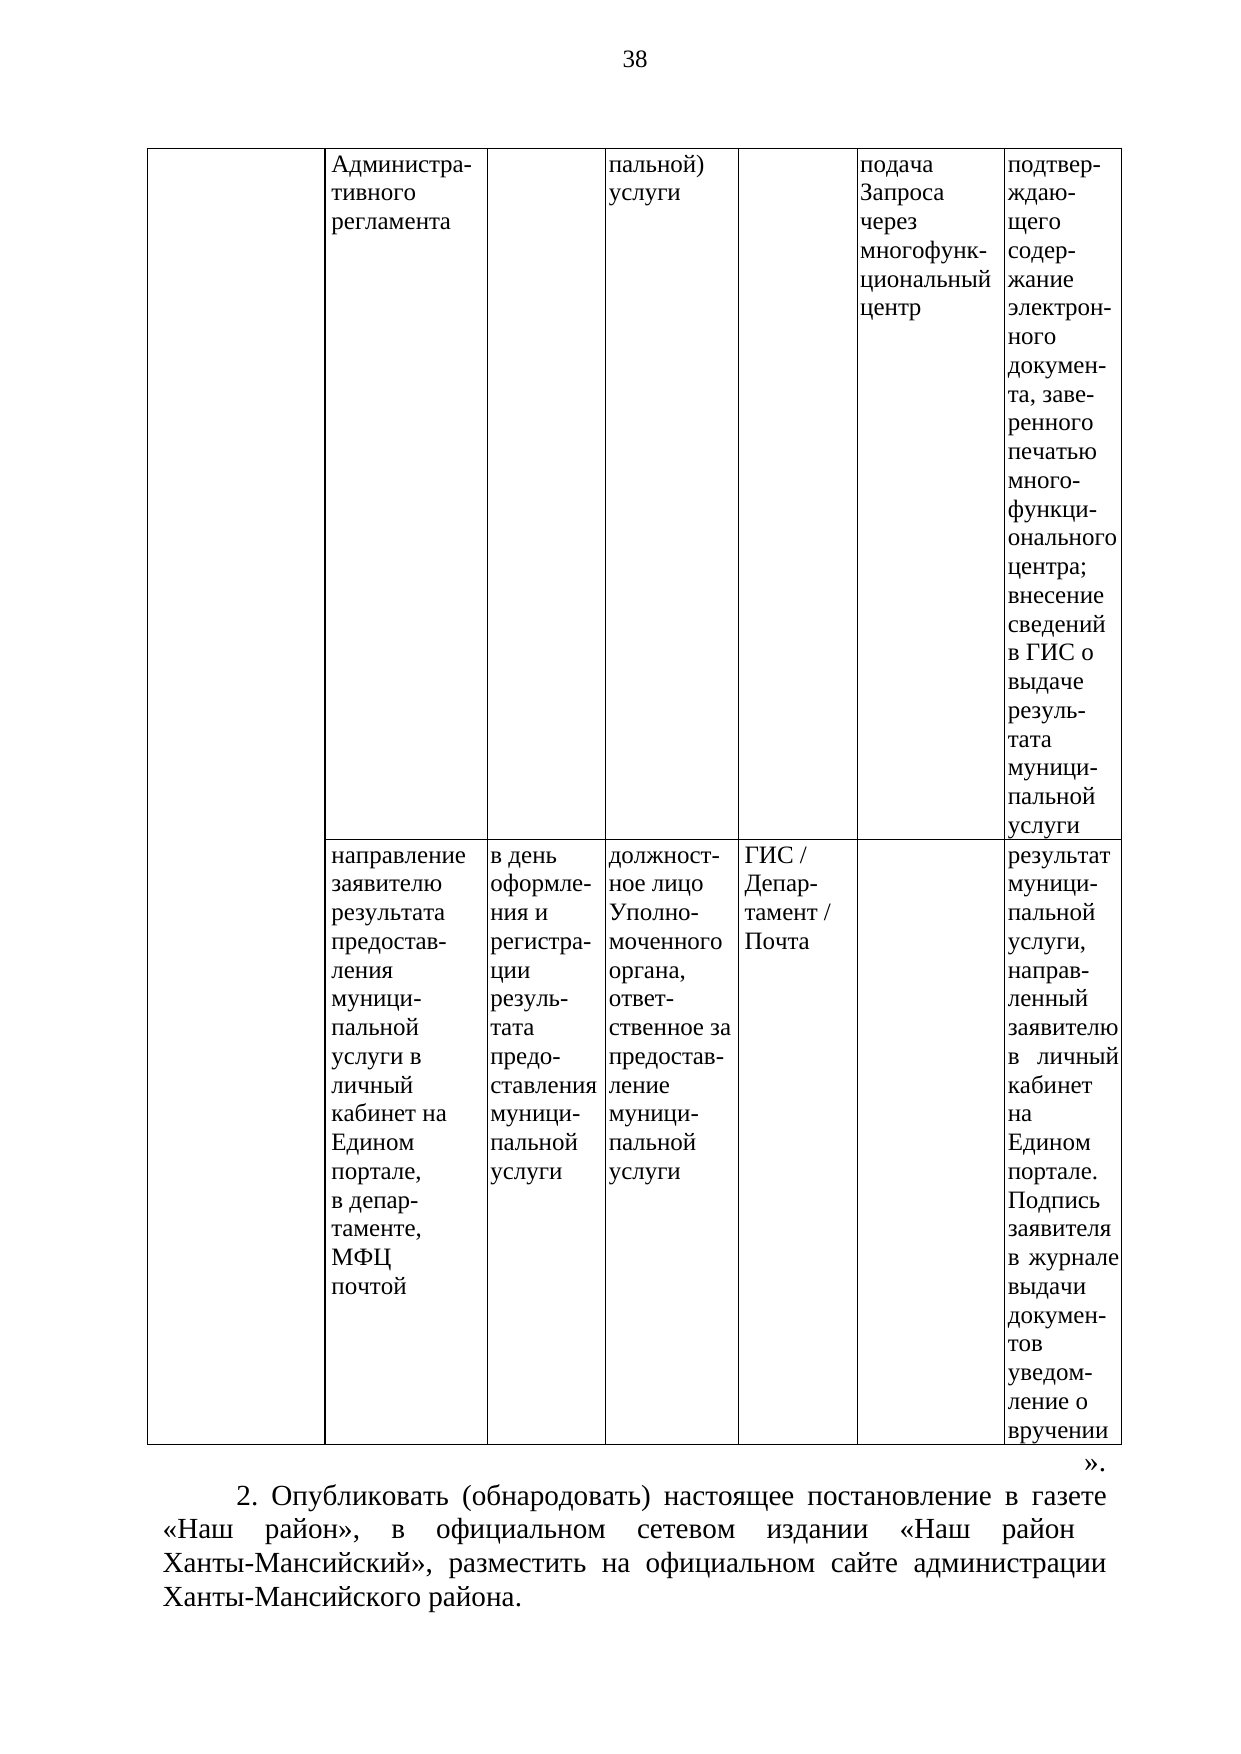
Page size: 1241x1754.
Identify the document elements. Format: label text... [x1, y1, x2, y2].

table_cell ГИС / Депар-тамент / Почта [739, 840, 857, 1443]
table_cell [1005, 149, 1121, 839]
table_cell результат муници-пальной услуги, направ-ленный заявителю в личный кабинет на Едином портале. Подпись заявителя в журнале выдачи докумен-тов уведом-ление о вручении [1005, 840, 1121, 1443]
text 2. Опубликовать (обнародовать) настоящее постановление в газете «Наш район», в официальном сетевом издании «Наш район Ханты-Мансийский», разместить на официальном сайте администрации Ханты-Мансийского района. [162, 1478, 1107, 1612]
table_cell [606, 149, 738, 839]
table_cell [858, 840, 1004, 1443]
text ». [1047, 1445, 1107, 1478]
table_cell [488, 149, 605, 839]
table_cell должност-ное лицо Уполно-моченного органа, ответ-ственное за предостав-ление муници-пальной услуги [606, 840, 738, 1443]
table_cell в день оформле-ния и регистра-ции резуль-тата предо-ставления муници-пальной услуги [488, 840, 605, 1443]
table_cell направление заявителю результата предостав-ления муници-пальной услуги в личный кабинет на Едином портале, в депар-таменте, МФЦ почтой [326, 840, 487, 1443]
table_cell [858, 149, 1004, 839]
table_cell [148, 149, 324, 1443]
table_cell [326, 149, 487, 839]
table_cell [739, 149, 857, 839]
